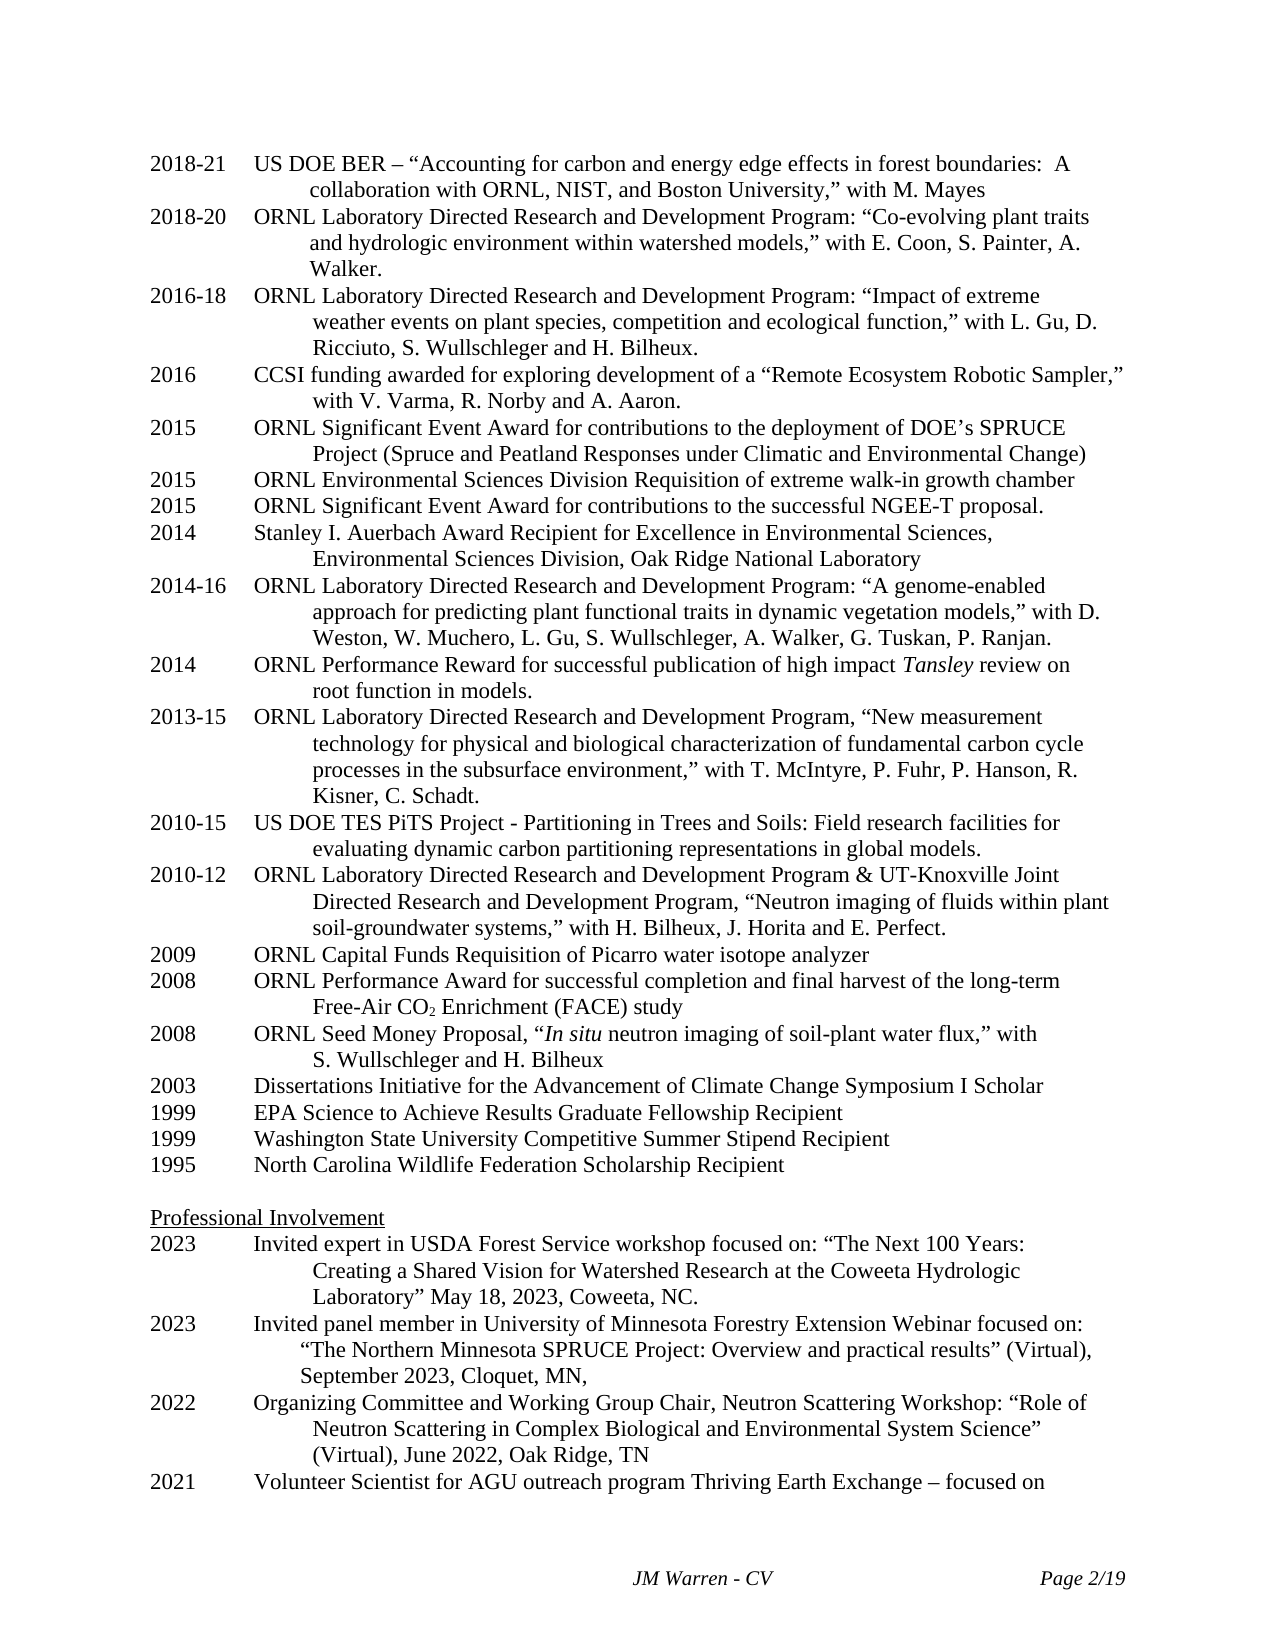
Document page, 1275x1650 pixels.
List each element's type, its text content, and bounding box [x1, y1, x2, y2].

text S. Wullschleger and H. Bilheux [150, 1046, 1125, 1072]
text Weston, W. Muchero, L. Gu, S. Wullschleger, A. Walker, G. Tuskan, P. Ranjan. [150, 624, 1125, 651]
text 2010-12 ORNL Laboratory Directed Research and Development Program & UT-Knoxville Joint [150, 862, 1125, 888]
text 2003 Dissertations Initiative for the Advancement of Climate Change Symposium I Scholar [150, 1072, 1125, 1099]
text (Virtual), June 2022, Oak Ridge, TN [150, 1441, 1125, 1468]
text Creating a Shared Vision for Watershed Research at the Coweeta Hydrologic [150, 1257, 1125, 1283]
text approach for predicting plant functional traits in dynamic vegetation models,” with D. [150, 598, 1125, 624]
text “The Northern Minnesota SPRUCE Project: Overview and practical results” (Virtual), September 2023, Cloquet, MN, [197, 1336, 1125, 1389]
text 2021 Volunteer Scientist for AGU outreach program Thriving Earth Exchange – focused on [150, 1468, 1125, 1494]
text 2016-18 ORNL Laboratory Directed Research and Development Program: “Impact of extreme [150, 282, 1125, 308]
text 2015 ORNL Significant Event Award for contributions to the deployment of DOE’s SPRUCE [150, 413, 1125, 440]
text 2023 Invited panel member in University of Minnesota Forestry Extension Webinar focused on: [150, 1309, 1125, 1336]
text 2008 ORNL Performance Award for successful completion and final harvest of the long-term [150, 967, 1125, 993]
text 2015 ORNL Significant Event Award for contributions to the successful NGEE-T proposal. [150, 493, 1125, 519]
text 1999 Washington State University Competitive Summer Stipend Recipient [150, 1125, 1125, 1151]
text 2014 ORNL Performance Reward for successful publication of high impact Tansley review on [150, 651, 1125, 677]
text 2022 Organizing Committee and Working Group Chair, Neutron Scattering Workshop: “Role of [150, 1389, 1125, 1415]
text Directed Research and Development Program, “Neutron imaging of fluids within plant soil-groundwater systems,” with H. Bilheux, J. Horita and E. Perfect. [194, 888, 1125, 941]
text 1995 North Carolina Wildlife Federation Scholarship Recipient [150, 1151, 1125, 1178]
text 2008 ORNL Seed Money Proposal, “In situ neutron imaging of soil-plant water flux,” with [150, 1020, 1125, 1046]
text weather events on plant species, competition and ecological function,” with L. Gu, D. [150, 308, 1125, 334]
text root function in models. [150, 677, 1125, 703]
text 2014-16 ORNL Laboratory Directed Research and Development Program: “A genome-enabled [150, 572, 1125, 598]
text Free-Air CO2 Enrichment (FACE) study [150, 993, 1125, 1020]
text technology for physical and biological characterization of fundamental carbon cycle [150, 730, 1125, 756]
text 1999 EPA Science to Achieve Results Graduate Fellowship Recipient [150, 1099, 1125, 1125]
text 2015 ORNL Environmental Sciences Division Requisition of extreme walk-in growth chamber [150, 466, 1125, 493]
text 2016 CCSI funding awarded for exploring development of a “Remote Ecosystem Robotic Sampler,” with V. Varma, R. Norby and A. Aaron. [150, 361, 1125, 413]
text Neutron Scattering in Complex Biological and Environmental System Science” [150, 1415, 1125, 1441]
text 2014 Stanley I. Auerbach Award Recipient for Excellence in Environmental Sciences, [150, 519, 1125, 545]
text 2023 Invited expert in USDA Forest Service workshop focused on: “The Next 100 Years: [150, 1231, 1125, 1257]
text Environmental Sciences Division, Oak Ridge National Laboratory [150, 545, 1125, 572]
text 2009 ORNL Capital Funds Requisition of Picarro water isotope analyzer [150, 941, 1125, 967]
text evaluating dynamic carbon partitioning representations in global models. [150, 835, 1125, 862]
text Project (Spruce and Peatland Responses under Climatic and Environmental Change) [150, 440, 1125, 466]
text processes in the subsurface environment,” with T. McIntyre, P. Fuhr, P. Hanson, R. [150, 756, 1125, 782]
text Laboratory” May 18, 2023, Coweeta, NC. [150, 1283, 1125, 1309]
text 2018-20 ORNL Laboratory Directed Research and Development Program: “Co-evolving plant traits and hydrologic environment within watershed models,” with E. Coon, S. Painter, A. Walker. [150, 203, 1125, 282]
text Kisner, C. Schadt. [150, 782, 1125, 809]
text 2013-15 ORNL Laboratory Directed Research and Development Program, “New measurement [150, 703, 1125, 730]
text Ricciuto, S. Wullschleger and H. Bilheux. [150, 334, 1125, 361]
text 2018-21 US DOE BER – “Accounting for carbon and energy edge effects in forest boundaries: A collaboration with ORNL, NIST, and Boston University,” with M. Mayes [150, 150, 1125, 203]
text 2010-15 US DOE TES PiTS Project - Partitioning in Trees and Soils: Field research facilities for [150, 809, 1125, 835]
text Professional Involvement [150, 1204, 1125, 1231]
